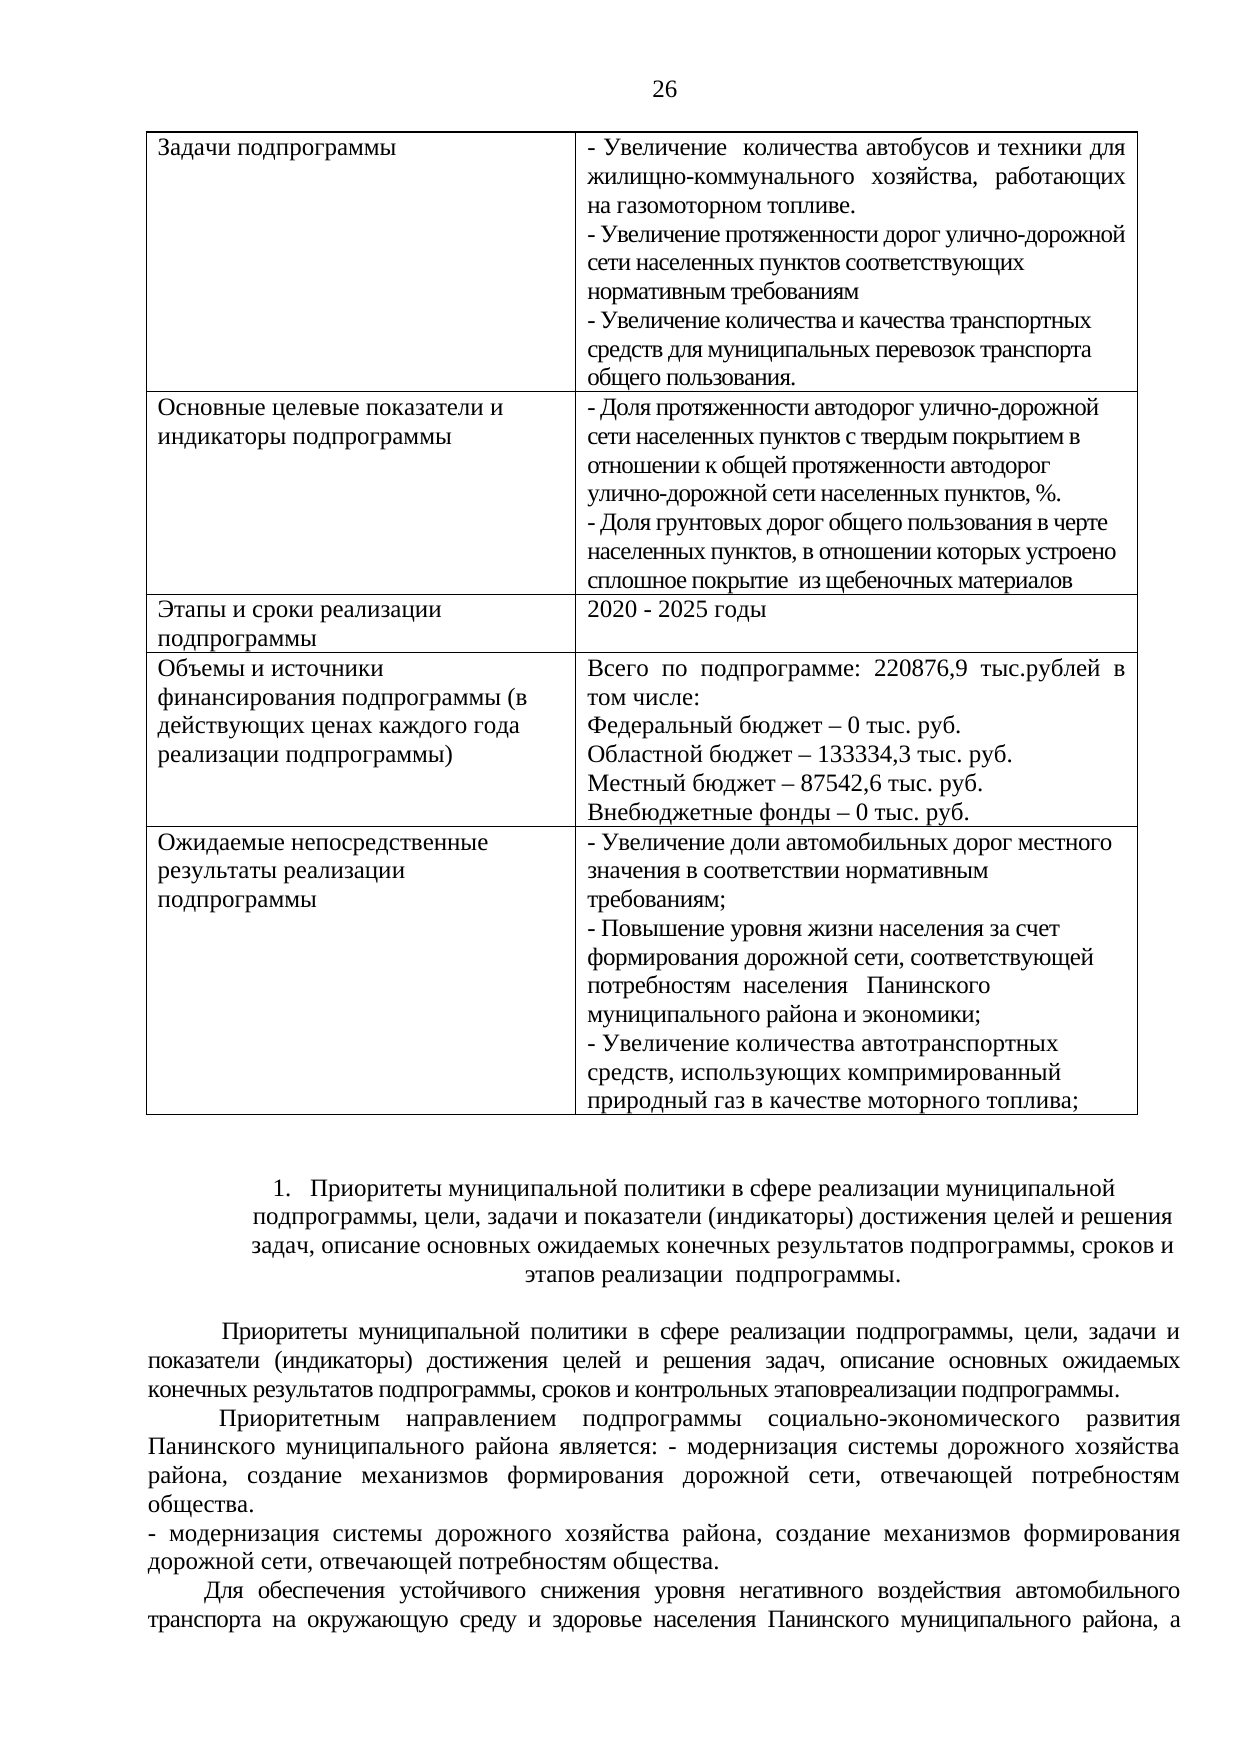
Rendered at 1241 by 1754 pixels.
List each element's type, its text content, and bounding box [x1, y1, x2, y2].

table_cell - Увеличение доли автомобильных дорог местного значения в соответствии нормативным требованиям; - Повышение уровня жизни населения за счет формирования дорожной сети, соответствующей потребностям населения Панинского муниципального района и экономики; - Увеличение количества автотранспортных средств, использующих компримированный природный газ в качестве моторного топлива; [576, 827, 1137, 1114]
text Приоритеты муниципальной политики в сфере реализации подпрограммы, цели, задачи и показатели (индикаторы) достижения целей и решения задач, описание основных ожидаемых конечных результатов подпрограммы, сроков и контрольных этаповреализации подпрограммы. [148, 1316, 1181, 1403]
table_cell Задачи подпрограммы [147, 133, 575, 391]
table_cell Объемы и источники финансирования подпрограммы (в действующих ценах каждого года реализации подпрограммы) [147, 653, 575, 826]
list Приоритеты муниципальной политики в сфере реализации муниципальной подпрограммы, цели, задачи и показатели (индикаторы) достижения целей и решения задач, описание основных ожидаемых конечных результатов подпрограммы, сроков и этапов реализации подпрограммы. [207, 1173, 1181, 1288]
table_cell 2020 - 2025 годы [576, 595, 1137, 652]
text - модернизация системы дорожного хозяйства района, создание механизмов формирования дорожной сети, отвечающей потребностям общества. [148, 1518, 1181, 1575]
table_cell - Увеличение количества автобусов и техники для жилищно-коммунального хозяйства, работающих на газомоторном топливе. - Увеличение протяженности дорог улично-дорожной сети населенных пунктов соответствующих нормативным требованиям - Увеличение количества и качества транспортных средств для муниципальных перевозок транспорта общего пользования. [576, 133, 1137, 391]
table_cell Этапы и сроки реализации подпрограммы [147, 595, 575, 652]
table_cell Всего по подпрограмме: 220876,9 тыс.рублей в том числе: Федеральный бюджет – 0 тыс. руб. Областной бюджет – 133334,3 тыс. руб. Местный бюджет – 87542,6 тыс. руб. Внебюджетные фонды – 0 тыс. руб. [576, 653, 1137, 826]
table_cell Основные целевые показатели и индикаторы подпрограммы [147, 392, 575, 593]
table_cell Ожидаемые непосредственные результаты реализации подпрограммы [147, 827, 575, 1114]
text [148, 1575, 1181, 1633]
text Приоритетным направлением подпрограммы социально-экономического развития Панинского муниципального района является: - модернизация системы дорожного хозяйства района, создание механизмов формирования дорожной сети, отвечающей потребностям общества. [148, 1403, 1181, 1518]
table_cell - Доля протяженности автодорог улично-дорожной сети населенных пунктов с твердым покрытием в отношении к общей протяженности автодорог улично-дорожной сети населенных пунктов, %. - Доля грунтовых дорог общего пользования в черте населенных пунктов, в отношении которых устроено сплошное покрытие из щебеночных материалов [576, 392, 1137, 593]
